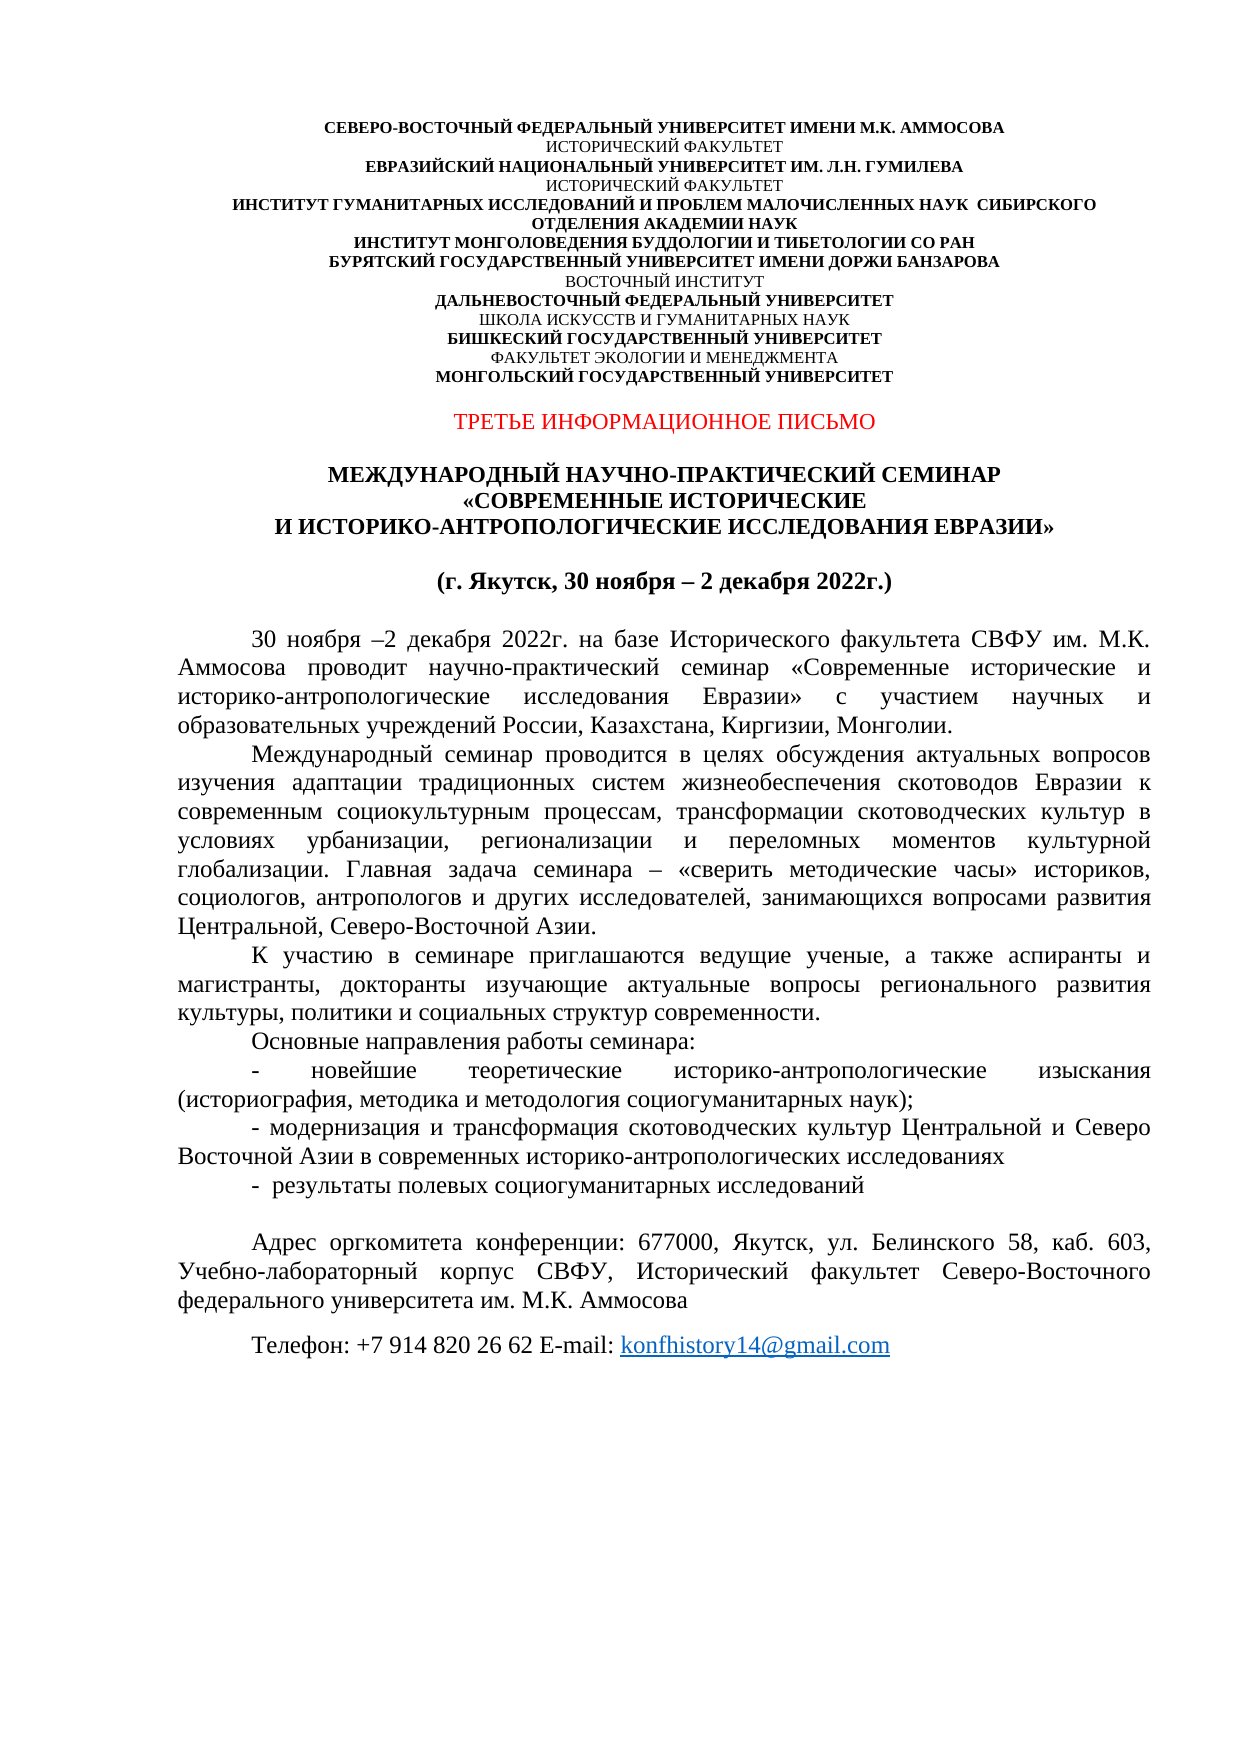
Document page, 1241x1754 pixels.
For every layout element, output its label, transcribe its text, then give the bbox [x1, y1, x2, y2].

text СЕВЕРО-ВОСТОЧНЫЙ ФЕДЕРАЛЬНЫЙ УНИВЕРСИТЕТ ИМЕНИ М.К. АММОСОВА [177, 118, 1152, 137]
text Адрес оргкомитета конференции: 677000, Якутск, ул. Белинского 58, каб. 603, Учебно-лабораторный корпус СВФУ, Исторический факультет Северо-Восточного федерального университета им. М.К. Аммосова [177, 1227, 1152, 1314]
text - результаты полевых социогуманитарных исследований [177, 1170, 1152, 1199]
text - модернизация и трансформация скотоводческих культур Центральной и Северо Восточной Азии в современных историко-антропологических исследованиях [177, 1112, 1152, 1170]
text Институт монголоведения буддологии и тибетологии сО РАН [177, 233, 1152, 252]
text Восточный институт [177, 271, 1152, 291]
text 30 ноября –2 декабря 2022г. на базе Исторического факультета СВФУ им. М.К. Аммосова проводит научно-практический семинар «Современные исторические и историко-антропологические исследования Евразии» с участием научных и образовательных учреждений России, Казахстана, Киргизии, Монголии. [177, 624, 1152, 739]
text Бишкеский государственный университет [177, 329, 1152, 348]
text школа искусств и гуманитарных наук [177, 310, 1152, 329]
text - новейшие теоретические историко-антропологические изыскания (историография, методика и методология социогуманитарных наук); [177, 1055, 1152, 1112]
text Монгольский государственный университет [177, 367, 1152, 386]
text ТРЕТЬЕ ИНФОРМАЦИОННОЕ ПИСЬМО [177, 408, 1152, 434]
text Евразийский национальный университет им. Л.Н. Гумилева [177, 156, 1152, 176]
text (г. Якутск, 30 ноября – 2 декабря 2022г.) [177, 566, 1152, 595]
text «СОВРЕМЕННЫЕ ИСТОРИЧЕСКИЕ [177, 487, 1152, 513]
text Исторический факультет [177, 176, 1152, 195]
text МЕЖДУНАРОДНЫЙ НАУЧНО-ПРАКТИЧЕСКИЙ СЕМИНАР [177, 461, 1152, 487]
text Основные направления работы семинара: [177, 1026, 1152, 1055]
text факультет экологии и менеджмента [177, 348, 1152, 367]
text Международный семинар проводится в целях обсуждения актуальных вопросов изучения адаптации традиционных систем жизнеобеспечения скотоводов Евразии к современным социокультурным процессам, трансформации скотоводческих культур в условиях урбанизации, регионализации и переломных моментов культурной глобализации. Главная задача семинара – «сверить методические часы» историков, социологов, антропологов и других исследователей, занимающихся вопросами развития Центральной, Северо-Восточной Азии. [177, 739, 1152, 940]
text И ИСТОРИКО-АНТРОПОЛОГИЧЕСКИЕ ИССЛЕДОВАНИЯ ЕВРАЗИИ» [177, 513, 1152, 540]
text Телефон: +7 914 820 26 62 E-mail: konfhistory14@gmail.com [177, 1330, 1152, 1359]
text К участию в семинаре приглашаются ведущие ученые, а также аспиранты и магистранты, докторанты изучающие актуальные вопросы регионального развития культуры, политики и социальных структур современности. [177, 940, 1152, 1026]
text Институт гуманитарных исследований и проблем малочисленных наук Сибирского отделения Академии наук [177, 195, 1152, 233]
text дальневосточный федеральный университет [177, 291, 1152, 310]
text Исторический факультет [177, 137, 1152, 156]
text Бурятский государственный университет имени Доржи Банзарова [177, 252, 1152, 271]
